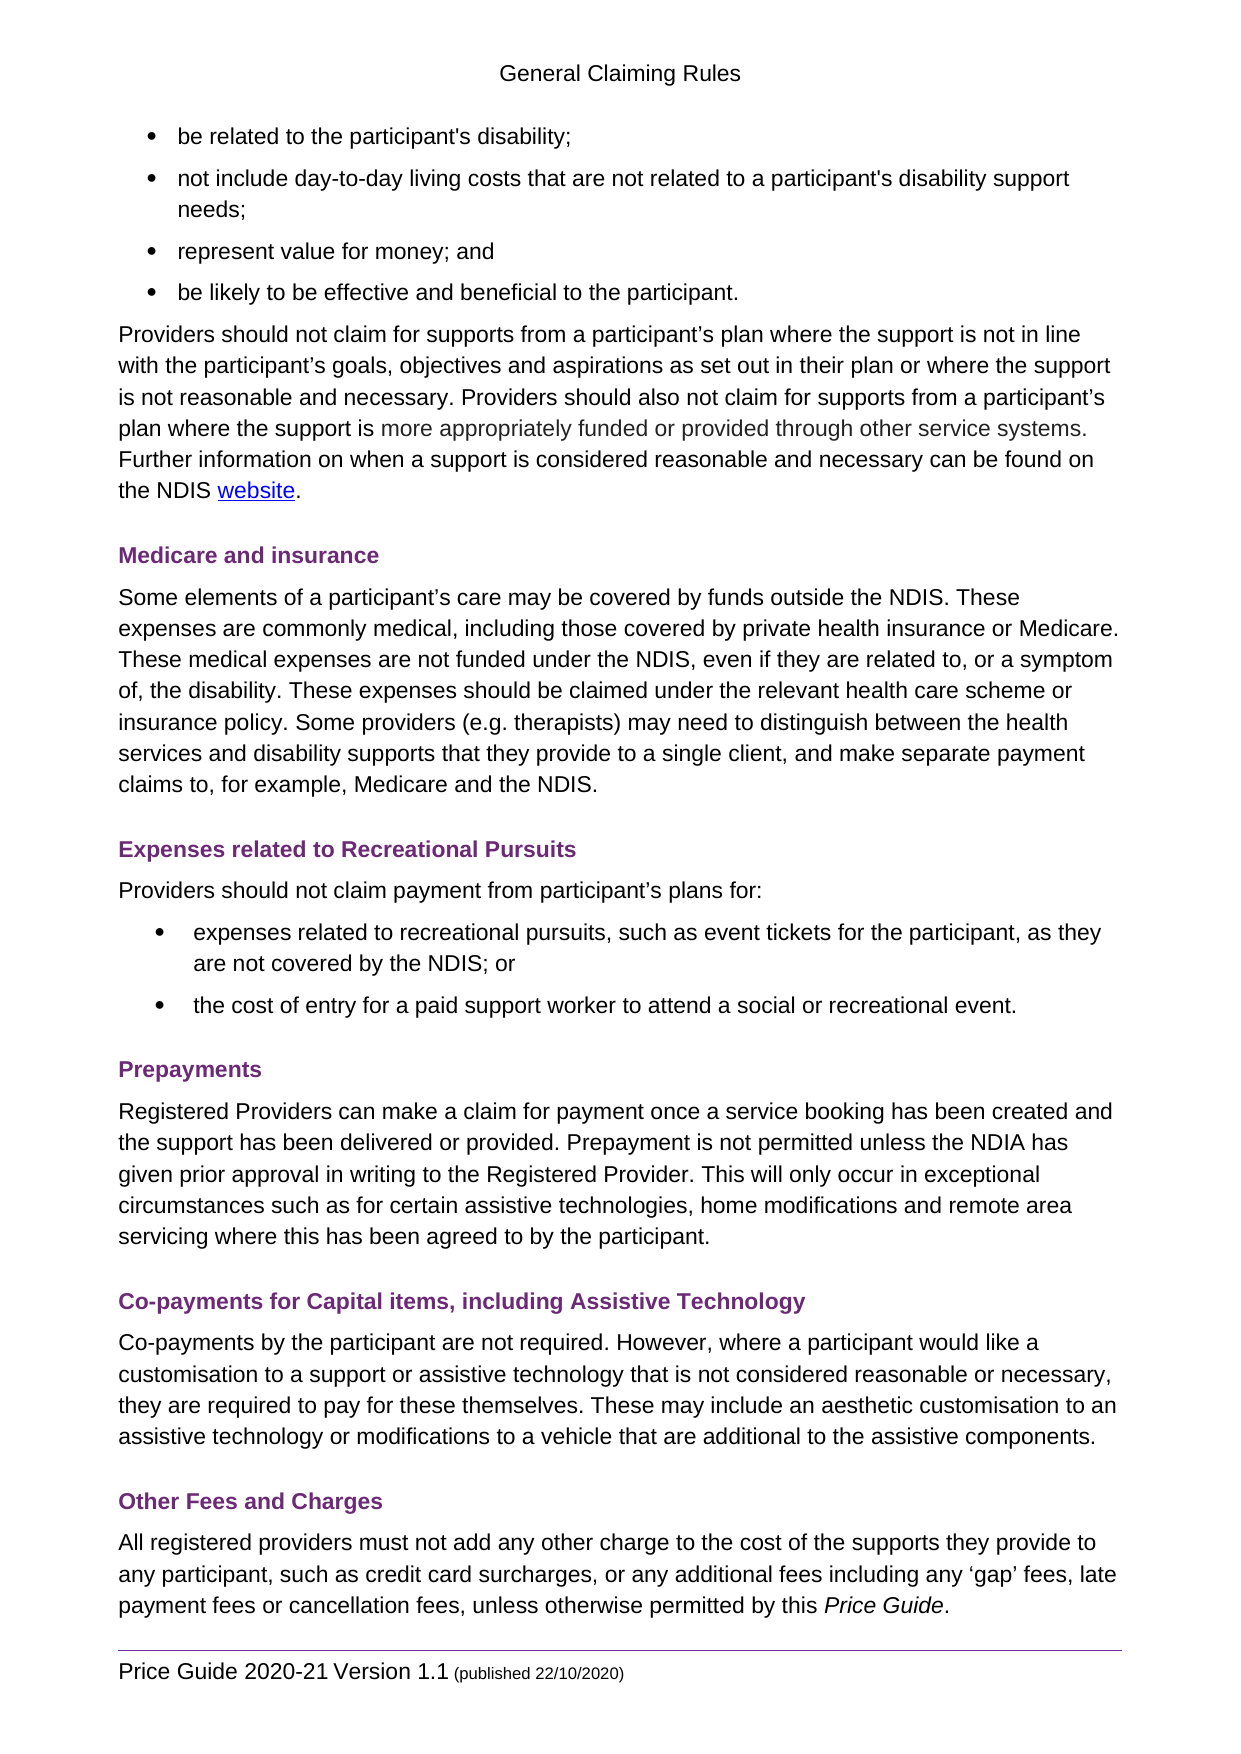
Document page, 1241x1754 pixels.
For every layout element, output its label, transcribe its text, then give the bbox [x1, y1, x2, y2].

text All registered providers must not add any other charge to the cost of the supports they provide to any participant, such as credit card surcharges, or any additional fees including any ‘gap’ fees, late payment fees or cancellation fees, unless otherwise permitted by this Price Guide. [118, 1524, 1122, 1618]
text Providers should not claim for supports from a participant’s plan where the support is not in line with the participant’s goals, objectives and aspirations as set out in their plan or where the support is not reasonable and necessary. Providers should also not claim for supports from a participant’s plan where the support is more appropriately funded or provided through other service systems. Further information on when a support is considered reasonable and necessary can be found on the NDIS website. [118, 316, 1122, 503]
list the cost of entry for a paid support worker to attend a social or recreational event. [156, 987, 1122, 1018]
text Providers should not claim payment from participant’s plans for: [118, 872, 1122, 903]
text Co-payments by the participant are not required. However, where a participant would like a customisation to a support or assistive technology that is not considered reasonable or necessary, they are required to pay for these themselves. These may include an aesthetic customisation to an assistive technology or modifications to a vehicle that are additional to the assistive components. [118, 1324, 1122, 1449]
list expenses related to recreational pursuits, such as event tickets for the participant, as they are not covered by the NDIS; or [156, 914, 1122, 976]
text Registered Providers can make a claim for payment once a service booking has been created and the support has been delivered or provided. Prepayment is not permitted unless the NDIA has given prior approval in writing to the Registered Provider. This will only occur in exceptional circumstances such as for certain assistive technologies, home modifications and remote area servicing where this has been agreed to by the participant. [118, 1093, 1122, 1249]
subtitle Prepayments [118, 1051, 1122, 1083]
text Some elements of a participant’s care may be covered by funds outside the NDIS. These expenses are commonly medical, including those covered by private health insurance or Medicare. These medical expenses are not funded under the NDIS, even if they are related to, or a symptom of, the disability. These expenses should be claimed under the relevant health care scheme or insurance policy. Some providers (e.g. therapists) may need to distinguish between the health services and disability supports that they provide to a single client, and make separate payment claims to, for example, Medicare and the NDIS. [118, 578, 1122, 797]
subtitle Other Fees and Charges [118, 1483, 1122, 1514]
subtitle Medicare and insurance [118, 537, 1122, 568]
subtitle Expenses related to Recreational Pursuits [118, 831, 1122, 862]
text be related to the participant's disability; [148, 118, 1122, 149]
text represent value for money; and [148, 233, 1122, 264]
subtitle Co-payments for Capital items, including Assistive Technology [118, 1283, 1122, 1314]
text not include day-to-day living costs that are not related to a participant's disability support needs; [148, 160, 1122, 222]
text be likely to be effective and beneficial to the participant. [148, 274, 1122, 306]
